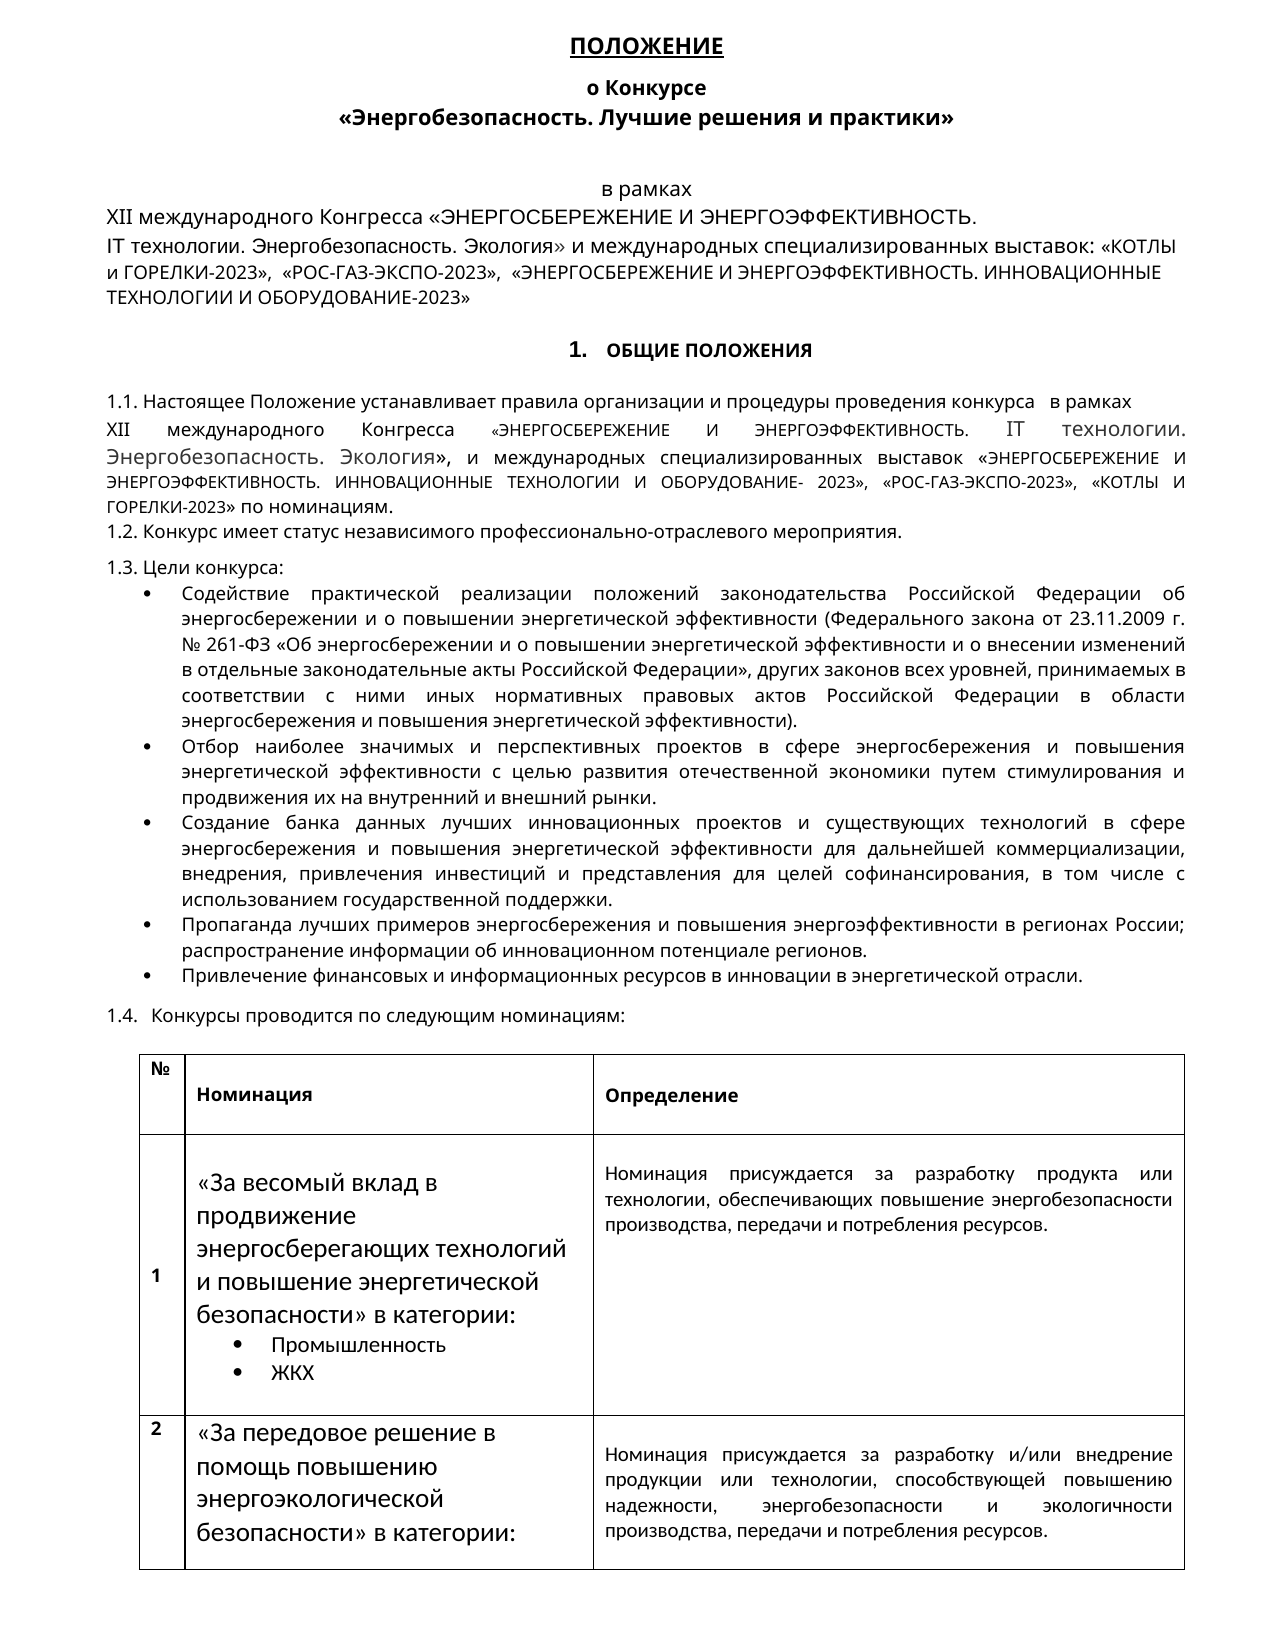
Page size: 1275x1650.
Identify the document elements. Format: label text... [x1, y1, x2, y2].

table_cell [594, 1416, 1184, 1568]
text 1.3. Цели конкурса: [106, 554, 1186, 580]
table_header Определение [594, 1055, 1184, 1134]
table_cell 2 [140, 1416, 184, 1568]
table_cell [186, 1416, 593, 1568]
text XII международного Конгресса «ЭНЕРГОСБЕРЕЖЕНИЕ И ЭНЕРГОЭФФЕКТИВНОСТЬ. [106, 202, 1186, 231]
text 1.1. Настоящее Положение устанавливает правила организации и процедуры проведения конкурса в рамках [106, 388, 1186, 414]
list Отбор наиболее значимых и перспективных проектов в сфере энергосбережения и повышения энергетической эффективности с целью развития отечественной экономики путем стимулирования и продвижения их на внутренний и внешний рынки. [144, 733, 1186, 809]
list Пропаганда лучших примеров энергосбережения и повышения энергоэффективности в регионах России; распространение информации об инновационном потенциале регионов. [144, 912, 1186, 963]
text IT технологии. Энергобезопасность. Экология» и международных специализированных выставок: «КОТЛЫ и ГОРЕЛКИ-2023», «РОС-ГАЗ-ЭКСПО-2023», «ЭНЕРГОСБЕРЕЖЕНИЕ И ЭНЕРГОЭФФЕКТИВНОСТЬ. ИННОВАЦИОННЫЕ ТЕХНОЛОГИИ И ОБОРУДОВАНИЕ-2023» [106, 231, 1186, 310]
list Привлечение финансовых и информационных ресурсов в инновации в энергетической отрасли. [144, 963, 1186, 988]
table_header Номинация [186, 1055, 593, 1134]
text в рамках [106, 174, 1186, 202]
text 1.2. Конкурс имеет статус независимого профессионально-отраслевого мероприятия. [106, 519, 1186, 544]
table_header № [140, 1055, 184, 1134]
list Создание банка данных лучших инновационных проектов и существующих технологий в сфере энергосбережения и повышения энергетической эффективности для дальнейшей коммерциализации, внедрения, привлечения инвестиций и представления для целей софинансирования, в том числе с использованием государственной поддержки. [144, 809, 1186, 912]
list Содействие практической реализации положений законодательства Российской Федерации об энергосбережении и о повышении энергетической эффективности (Федерального закона от 23.11.2009 г. № 261-ФЗ «Об энергосбережении и о повышении энергетической эффективности и о внесении изменений в отдельные законодательные акты Российской Федерации», других законов всех уровней, принимаемых в соответствии с ними иных нормативных правовых актов Российской Федерации в области энергосбережения и повышения энергетической эффективности). [144, 580, 1186, 733]
table_cell «За весомый вклад в продвижение энергосберегающих технологий и повышение энергетической безопасности» в категории: Промышленность ЖКХ [186, 1135, 593, 1414]
list ОБЩИЕ ПОЛОЖЕНИЯ [195, 336, 1186, 363]
text XII международного Конгресса «ЭНЕРГОСБЕРЕЖЕНИЕ И ЭНЕРГОЭФФЕКТИВНОСТЬ. IT технологии. Энергобезопасность. Экология», и международных специализированных выставок «ЭНЕРГОСБЕРЕЖЕНИЕ И ЭНЕРГОЭФФЕКТИВНОСТЬ. ИННОВАЦИОННЫЕ ТЕХНОЛОГИИ И ОБОРУДОВАНИЕ- 2023», «РОС-ГАЗ-ЭКСПО-2023», «КОТЛЫ И ГОРЕЛКИ-2023» по номинациям. [106, 414, 1186, 519]
table_cell Номинация присуждается за разработку продукта или технологии, обеспечивающих повышение энергобезопасности производства, передачи и потребления ресурсов. [594, 1135, 1184, 1414]
list Конкурсы проводится по следующим номинациям: [106, 1003, 1186, 1028]
text о Конкурсе [106, 73, 1186, 102]
text «Энергобезопасность. Лучшие решения и практики» [106, 102, 1186, 132]
table_cell 1 [140, 1135, 184, 1414]
text ПОЛОЖЕНИЕ [106, 29, 1186, 61]
